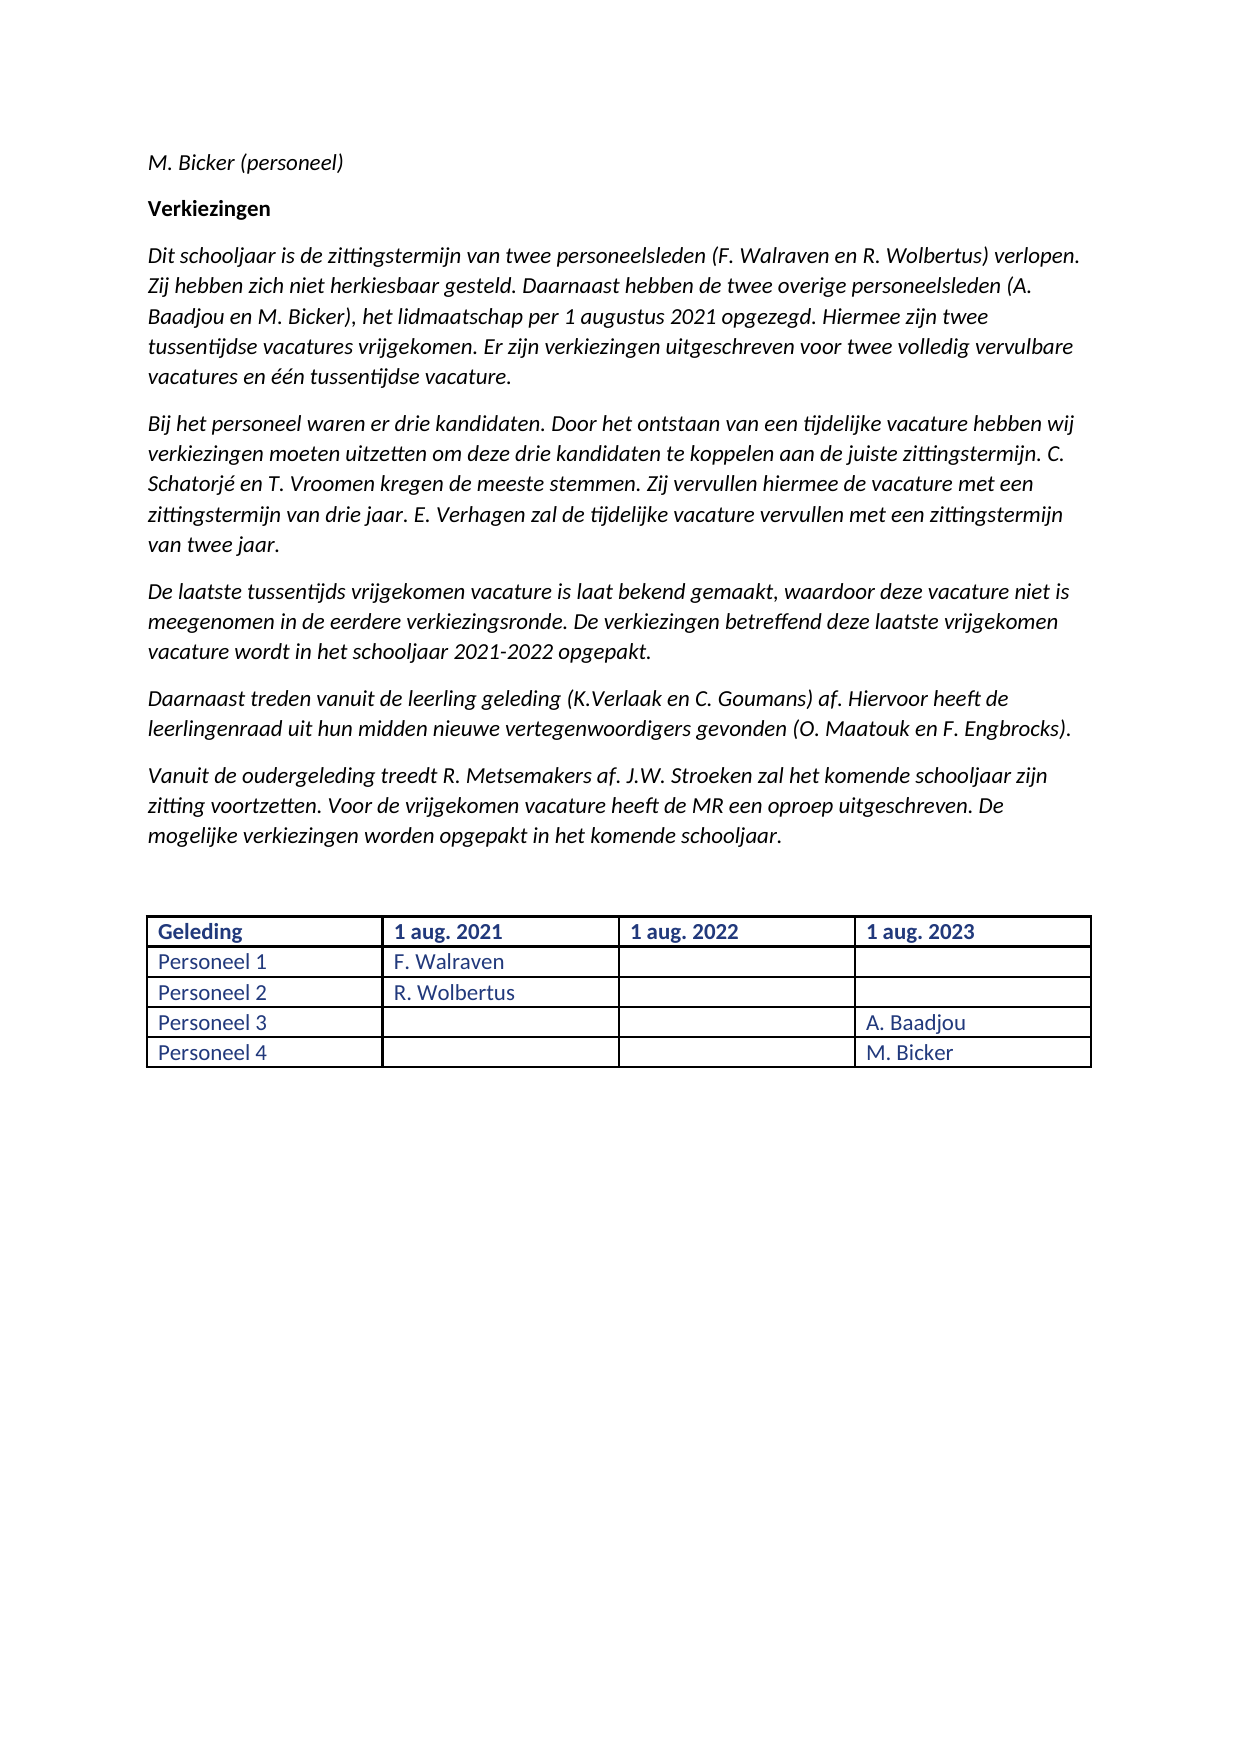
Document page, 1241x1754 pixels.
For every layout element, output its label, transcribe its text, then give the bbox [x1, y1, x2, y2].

table_cell A. Baadjou [856, 1008, 1090, 1036]
table_cell [856, 978, 1090, 1006]
table_cell [620, 1008, 854, 1036]
table_header 1 aug. 2022 [620, 918, 854, 945]
table_cell [620, 978, 854, 1006]
text Daarnaast treden vanuit de leerling geleding (K.Verlaak en C. Goumans) af. Hiervoor heeft de leerlingenraad uit hun midden nieuwe vertegenwoordigers gevonden (O. Maatouk en F. Engbrocks). [148, 684, 1093, 742]
table_cell Personeel 1 [148, 948, 381, 976]
table_cell M. Bicker [856, 1038, 1090, 1066]
text M. Bicker (personeel) [148, 148, 1093, 176]
table_header Geleding [148, 918, 381, 945]
text Bij het personeel waren er drie kandidaten. Door het ontstaan van een tijdelijke vacature hebben wij verkiezingen moeten uitzetten om deze drie kandidaten te koppelen aan de juiste zittingstermijn. C. Schatorjé en T. Vroomen kregen de meeste stemmen. Zij vervullen hiermee de vacature met een zittingstermijn van drie jaar. E. Verhagen zal de tijdelijke vacature vervullen met een zittingstermijn van twee jaar. [148, 409, 1093, 558]
table_cell Personeel 4 [148, 1038, 381, 1066]
table_cell R. Wolbertus [384, 978, 618, 1006]
table_header 1 aug. 2023 [856, 918, 1090, 945]
text De laatste tussentijds vrijgekomen vacature is laat bekend gemaakt, waardoor deze vacature niet is meegenomen in de eerdere verkiezingsronde. De verkiezingen betreffend deze laatste vrijgekomen vacature wordt in het schooljaar 2021-2022 opgepakt. [148, 577, 1093, 665]
table_header 1 aug. 2021 [384, 918, 618, 945]
table_cell Personeel 2 [148, 978, 381, 1006]
table_cell [620, 1038, 854, 1066]
table_cell Personeel 3 [148, 1008, 381, 1036]
table_cell [384, 1008, 618, 1036]
table_cell [856, 948, 1090, 976]
table_cell F. Walraven [384, 948, 618, 976]
text Verkiezingen [148, 194, 1093, 222]
text Dit schooljaar is de zittingstermijn van twee personeelsleden (F. Walraven en R. Wolbertus) verlopen. Zij hebben zich niet herkiesbaar gesteld. Daarnaast hebben de twee overige personeelsleden (A. Baadjou en M. Bicker), het lidmaatschap per 1 augustus 2021 opgezegd. Hiermee zijn twee tussentijdse vacatures vrijgekomen. Er zijn verkiezingen uitgeschreven voor twee volledig vervulbare vacatures en één tussentijdse vacature. [148, 241, 1093, 390]
table_cell [384, 1038, 618, 1066]
text Vanuit de oudergeleding treedt R. Metsemakers af. J.W. Stroeken zal het komende schooljaar zijn zitting voortzetten. Voor de vrijgekomen vacature heeft de MR een oproep uitgeschreven. De mogelijke verkiezingen worden opgepakt in het komende schooljaar. [148, 761, 1093, 849]
table_cell [620, 948, 854, 976]
